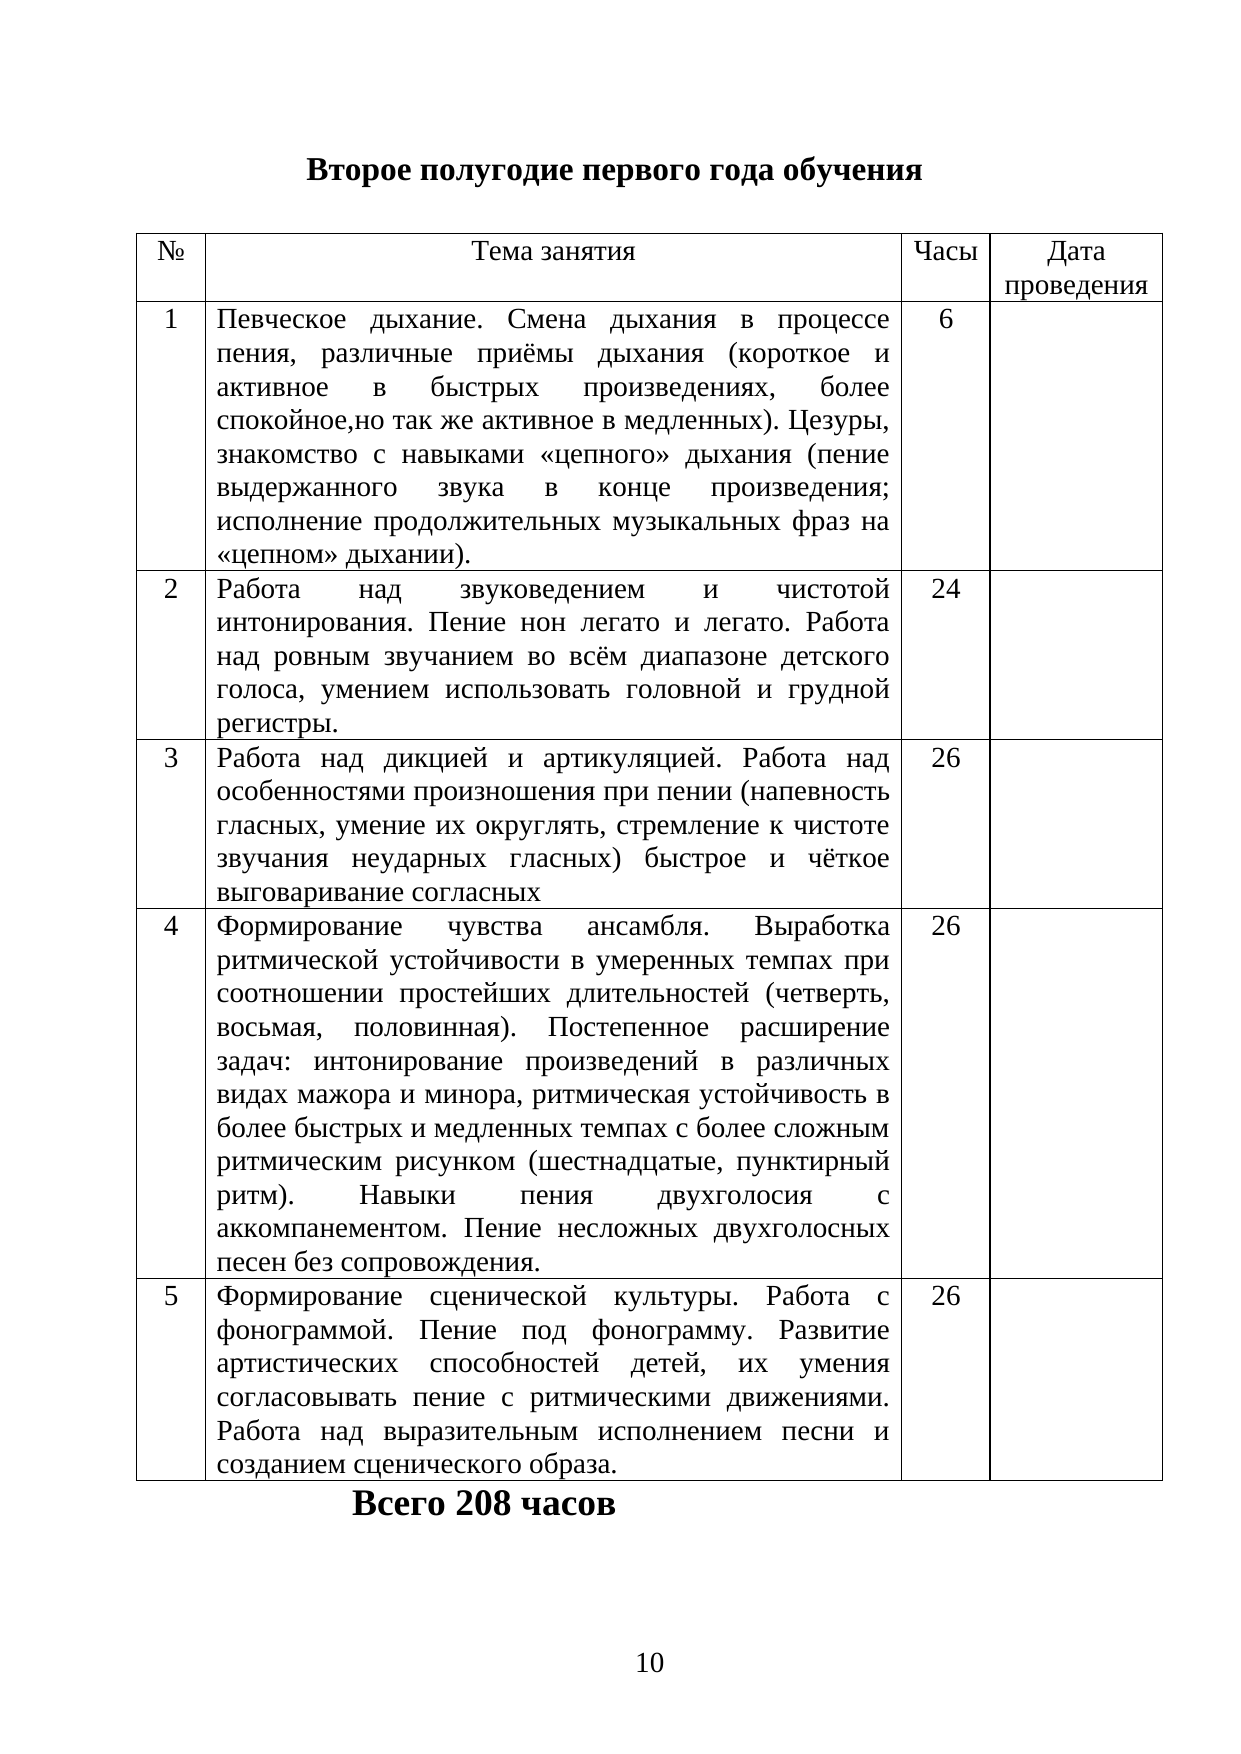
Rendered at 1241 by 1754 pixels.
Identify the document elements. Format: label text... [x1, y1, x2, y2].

table_cell [991, 571, 1162, 739]
table_cell [991, 302, 1162, 570]
table_cell 24 [902, 571, 989, 739]
table_cell 3 [137, 740, 205, 907]
table_cell 6 [902, 302, 989, 570]
table_header Часы [902, 234, 989, 301]
table_cell 5 [137, 1279, 205, 1480]
table_cell [991, 740, 1162, 907]
table_cell Работа над звуковедением и чистотой интонирования. Пение нон легато и легато. Работа над ровным звучанием во всём диапазоне детского голоса, умением использовать головной и грудной регистры. [206, 571, 901, 739]
table_cell 26 [902, 740, 989, 907]
table_cell Формирование сценической культуры. Работа с фонограммой. Пение под фонограмму. Развитие артистических способностей детей, их умения согласовывать пение с ритмическими движениями. Работа над выразительным исполнением песни и созданием сценического образа. [206, 1279, 901, 1480]
table_header Тема занятия [206, 234, 901, 301]
table_cell 4 [137, 909, 205, 1277]
table_cell 2 [137, 571, 205, 739]
table_cell [991, 1279, 1162, 1480]
table_cell 26 [902, 909, 989, 1277]
text Всего 208 часов [148, 1481, 1082, 1524]
table_cell Работа над дикцией и артикуляцией. Работа над особенностями произношения при пении (напевность гласных, умение их округлять, стремление к чистоте звучания неударных гласных) быстрое и чёткое выговаривание согласных [206, 740, 901, 907]
table_header Дата проведения [991, 234, 1162, 301]
table_header № [137, 234, 205, 301]
table_cell [991, 909, 1162, 1277]
table_cell 26 [902, 1279, 989, 1480]
table_cell 1 [137, 302, 205, 570]
table_cell Формирование чувства ансамбля. Выработка ритмической устойчивости в умеренных темпах при соотношении простейших длительностей (четверть, восьмая, половинная). Постепенное расширение задач: интонирование произведений в различных видах мажора и минора, ритмическая устойчивость в более быстрых и медленных темпах с более сложным ритмическим рисунком (шестнадцатые, пунктирный ритм). Навыки пения двухголосия с аккомпанементом. Пение несложных двухголосных песен без сопровождения. [206, 909, 901, 1277]
text Второе полугодие первого года обучения [148, 146, 1082, 189]
table_cell Певческое дыхание. Смена дыхания в процессе пения, различные приёмы дыхания (короткое и активное в быстрых произведениях, более спокойное,но так же активное в медленных). Цезуры, знакомство с навыками «цепного» дыхания (пение выдержанного звука в конце произведения; исполнение продолжительных музыкальных фраз на «цепном» дыхании). [206, 302, 901, 570]
